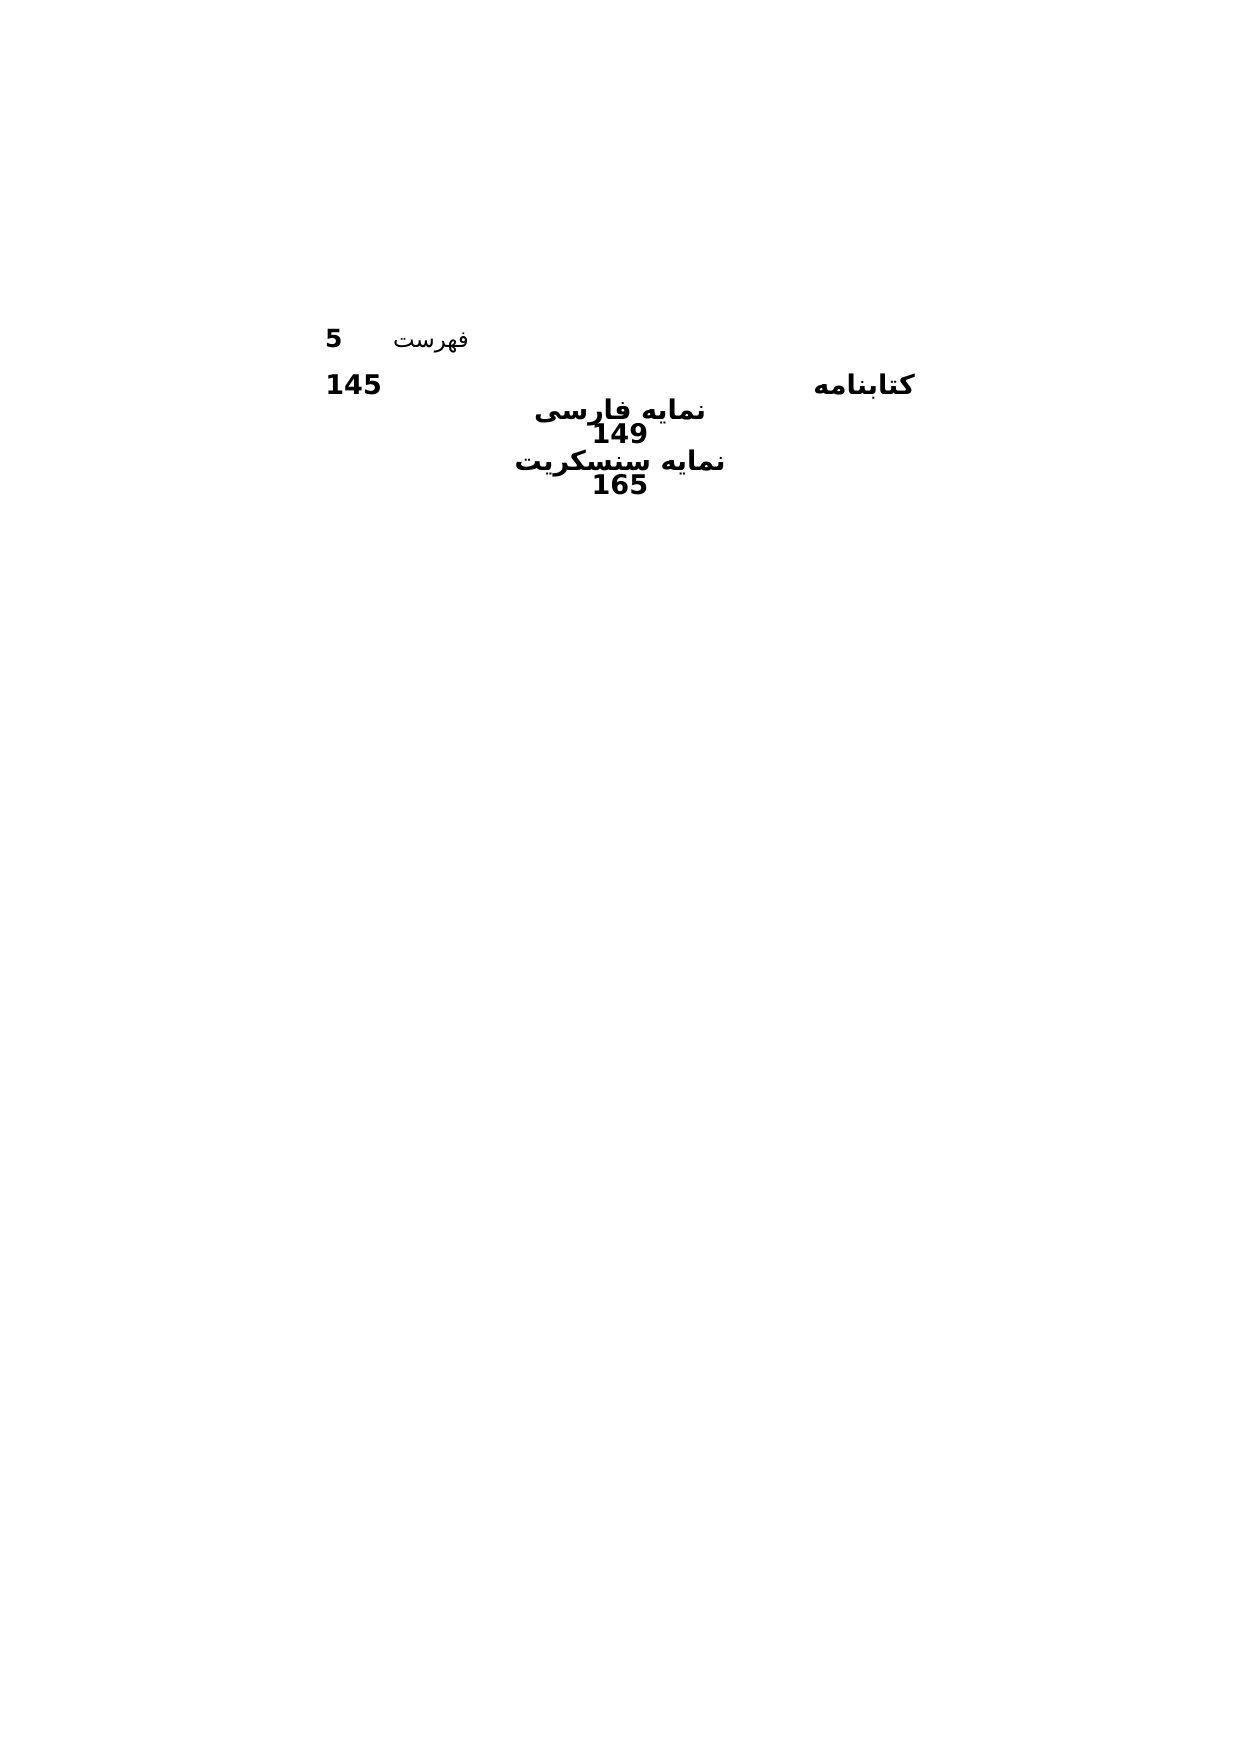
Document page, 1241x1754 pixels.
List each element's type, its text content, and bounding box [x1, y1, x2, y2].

text نمایه فارسی 149 [325, 399, 915, 450]
text نمایه سنسکریت 165 [325, 450, 915, 501]
text کتابنامه 145 [325, 375, 915, 399]
